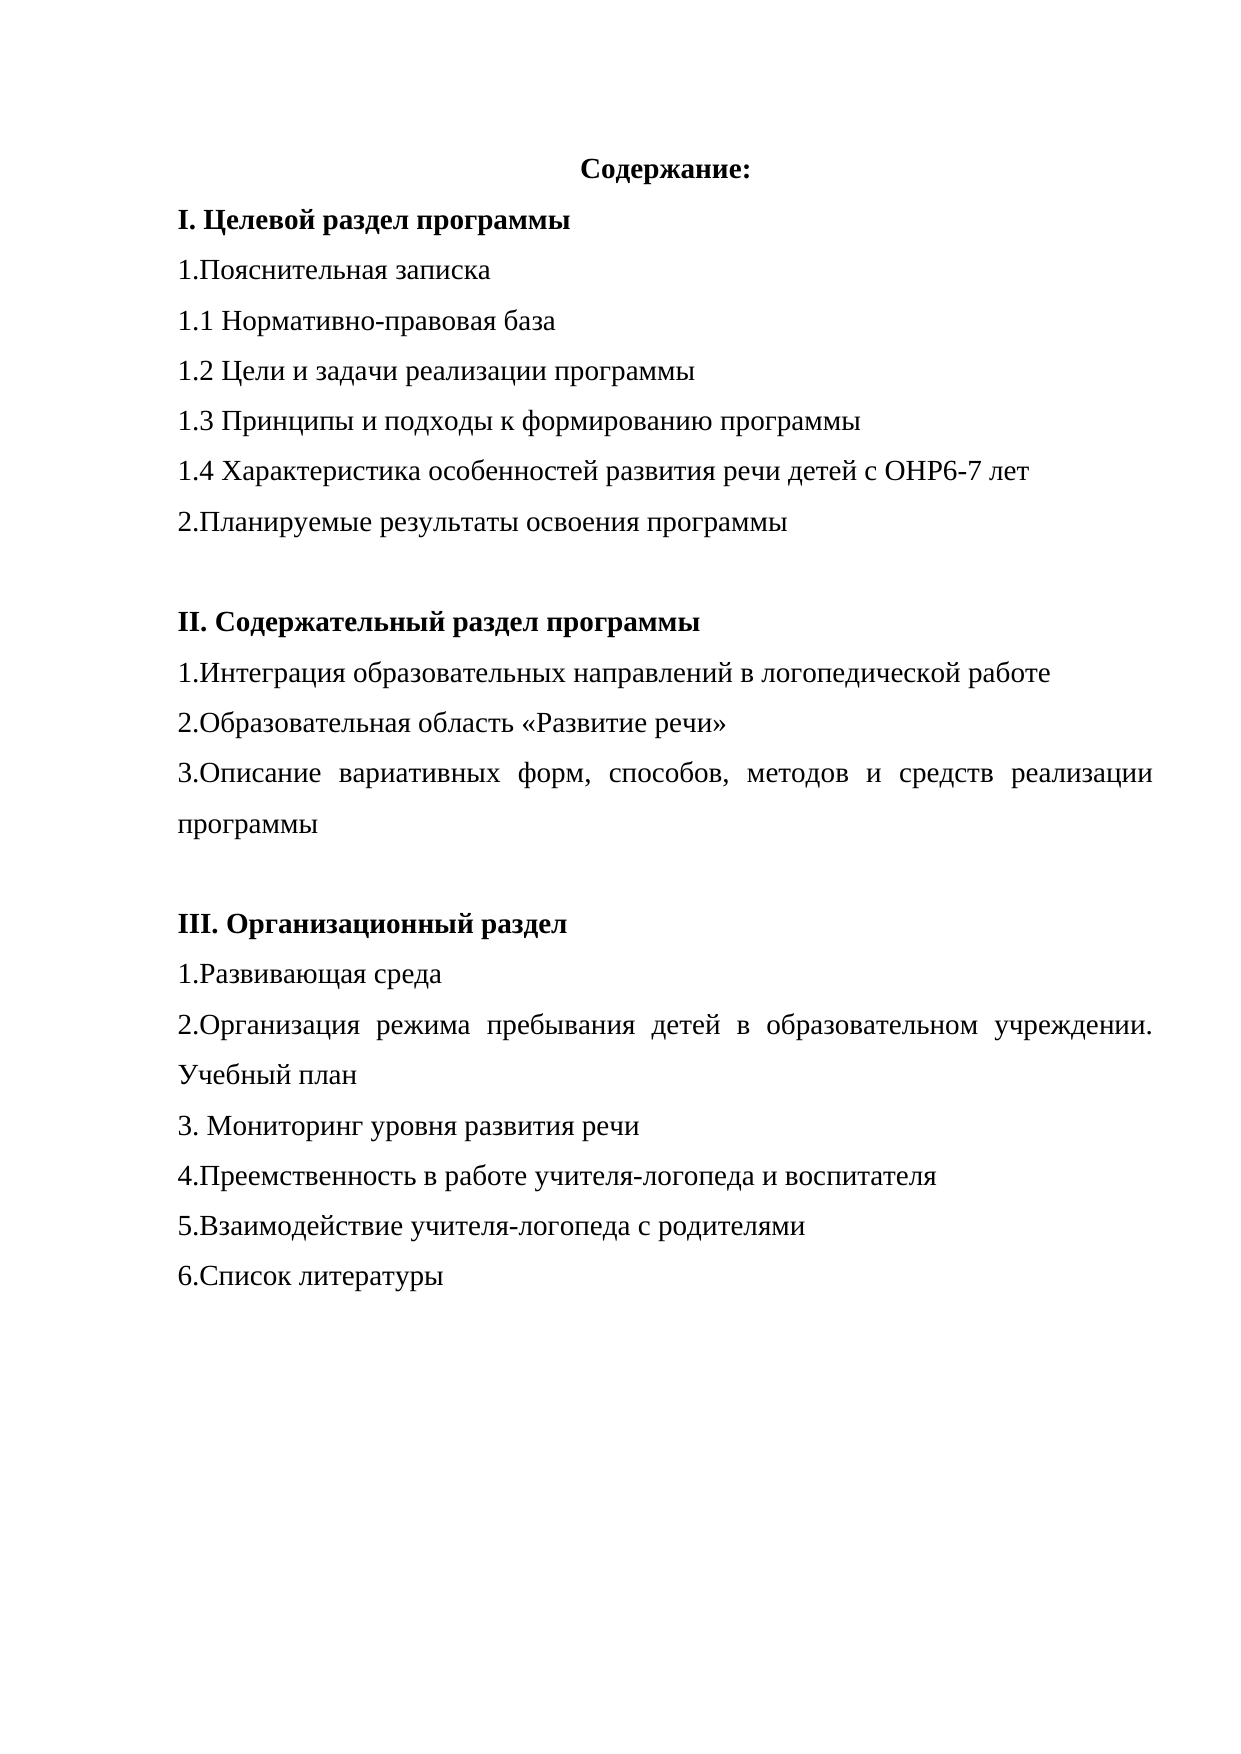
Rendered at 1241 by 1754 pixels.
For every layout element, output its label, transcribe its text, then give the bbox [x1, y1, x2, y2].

text 4.Преемственность в работе учителя-логопеда и воспитателя [177, 1158, 1154, 1191]
text 5.Взаимодействие учителя-логопеда с родителями [177, 1208, 1154, 1242]
text 2.Планируемые результаты освоения программы [177, 504, 1154, 537]
text 1.Пояснительная записка [177, 252, 1154, 286]
text 1.3 Принципы и подходы к формированию программы [177, 403, 1154, 437]
text III. Организационный раздел [177, 906, 1154, 940]
text II. Содержательный раздел программы [177, 604, 1154, 638]
text 6.Список литературы [177, 1258, 1154, 1292]
text 1.Развивающая среда [177, 957, 1154, 990]
text 1.4 Характеристика особенностей развития речи детей с ОНР6-7 лет [177, 453, 1154, 487]
text 2.Организация режима пребывания детей в образовательном учреждении. Учебный план [177, 1007, 1154, 1091]
text Содержание: [177, 152, 1154, 185]
text 3. Мониторинг уровня развития речи [177, 1108, 1154, 1141]
text 1.Интеграция образовательных направлений в логопедической работе [177, 655, 1154, 688]
text 2.Образовательная область «Развитие речи» [177, 705, 1154, 739]
text 1.2 Цели и задачи реализации программы [177, 353, 1154, 386]
text 3.Описание вариативных форм, способов, методов и средств реализации программы [177, 755, 1154, 839]
text I. Целевой раздел программы [177, 202, 1154, 236]
text 1.1 Нормативно-правовая база [177, 303, 1154, 336]
